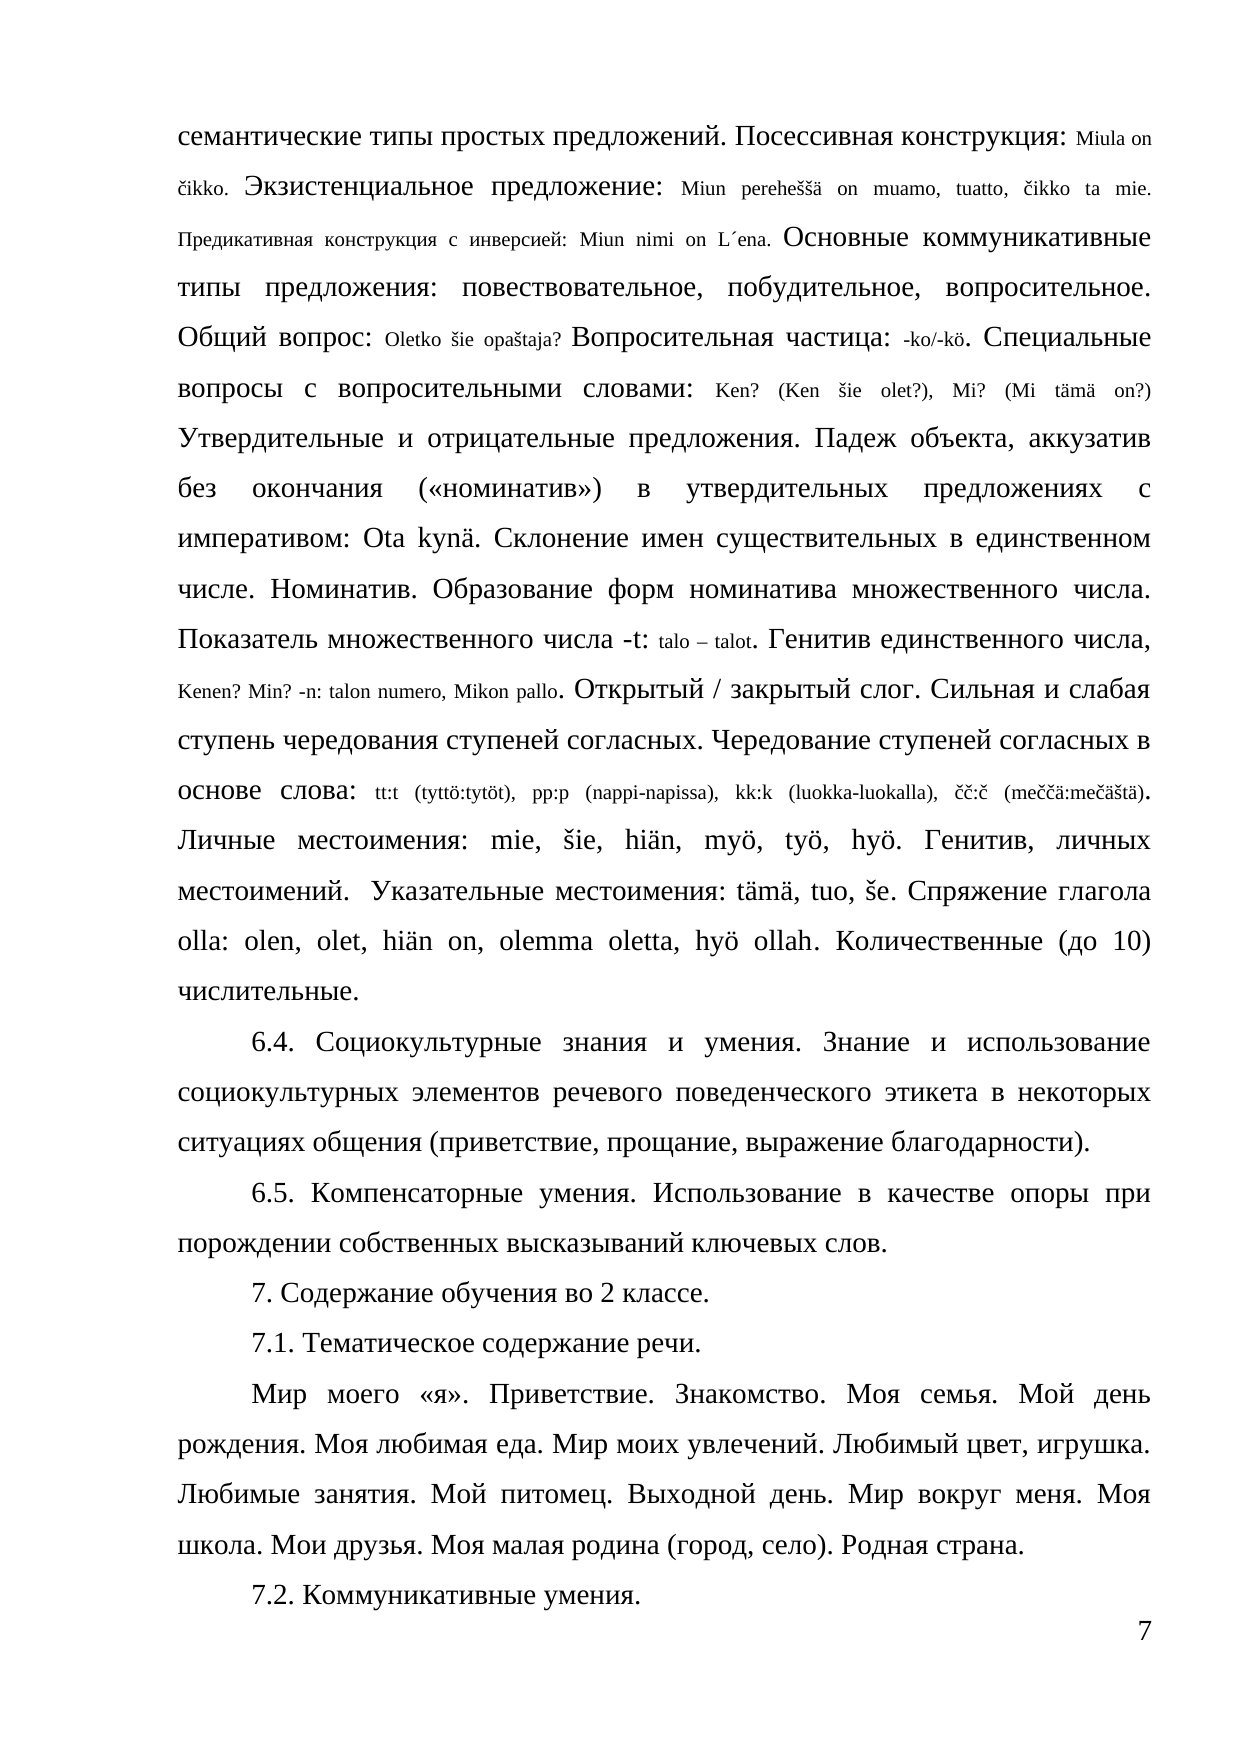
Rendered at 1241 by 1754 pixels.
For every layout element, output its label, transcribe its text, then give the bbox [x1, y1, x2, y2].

text Мир моего «я». Приветствие. Знакомство. Моя семья. Мой день рождения. Моя любимая еда. Мир моих увлечений. Любимый цвет, игрушка. Любимые занятия. Мой питомец. Выходной день. Мир вокруг меня. Моя школа. Мои друзья. Моя малая родина (город, село). Родная страна. [177, 1376, 1152, 1560]
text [177, 118, 1152, 1007]
text 7.2. Коммуникативные умения. [177, 1577, 1152, 1611]
text 7.1. Тематическое содержание речи. [177, 1326, 1152, 1359]
text 7. Содержание обучения во 2 классе. [177, 1275, 1152, 1309]
text 6.4. Социокультурные знания и умения. Знание и использование социокультурных элементов речевого поведенческого этикета в некоторых ситуациях общения (приветствие, прощание, выражение благодарности). [177, 1024, 1152, 1158]
text 6.5. Компенсаторные умения. Использование в качестве опоры при порождении собственных высказываний ключевых слов. [177, 1175, 1152, 1258]
